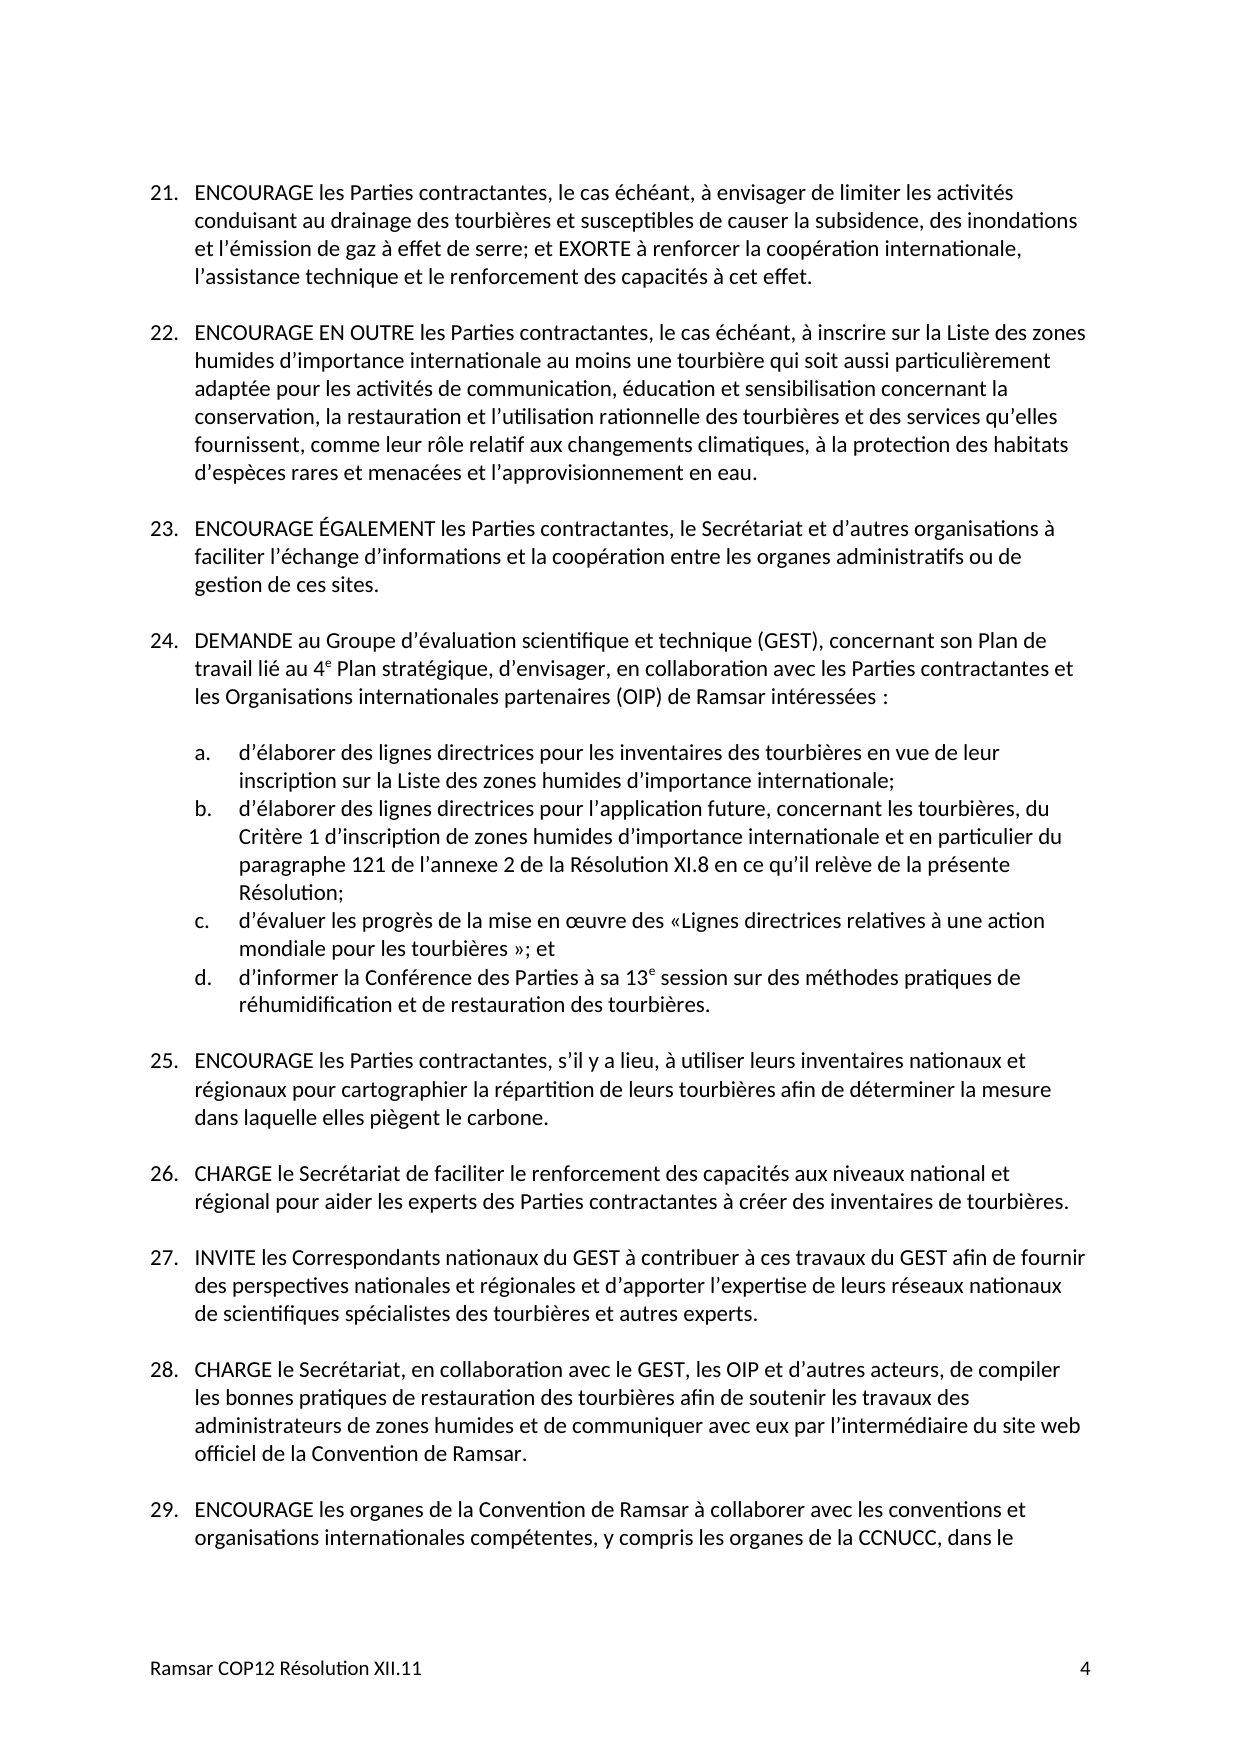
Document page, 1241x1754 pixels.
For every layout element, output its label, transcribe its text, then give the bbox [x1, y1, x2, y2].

list d’élaborer des lignes directrices pour l’application future, concernant les tourbières, du Critère 1 d’inscription de zones humides d’importance internationale et en particulier du paragraphe 121 de l’annexe 2 de la Résolution XI.8 en ce qu’il relève de la présente Résolution; [194, 794, 1090, 907]
list INVITE les Correspondants nationaux du GEST à contribuer à ces travaux du GEST afin de fournir des perspectives nationales et régionales et d’apporter l’expertise de leurs réseaux nationaux de scientifiques spécialistes des tourbières et autres experts. [150, 1243, 1090, 1327]
list DEMANDE au Groupe d’évaluation scientifique et technique (GEST), concernant son Plan de travail lié au 4e Plan stratégique, d’envisager, en collaboration avec les Parties contractantes et les Organisations internationales partenaires (OIP) de Ramsar intéressées : [150, 626, 1090, 710]
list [150, 1495, 1090, 1551]
list d’informer la Conférence des Parties à sa 13e session sur des méthodes pratiques de réhumidification et de restauration des tourbières. [194, 963, 1090, 1019]
list CHARGE le Secrétariat de faciliter le renforcement des capacités aux niveaux national et régional pour aider les experts des Parties contractantes à créer des inventaires de tourbières. [150, 1159, 1090, 1215]
list ENCOURAGE ÉGALEMENT les Parties contractantes, le Secrétariat et d’autres organisations à faciliter l’échange d’informations et la coopération entre les organes administratifs ou de gestion de ces sites. [150, 514, 1090, 598]
list ENCOURAGE les Parties contractantes, s’il y a lieu, à utiliser leurs inventaires nationaux et régionaux pour cartographier la répartition de leurs tourbières afin de déterminer la mesure dans laquelle elles piègent le carbone. [150, 1047, 1090, 1131]
list CHARGE le Secrétariat, en collaboration avec le GEST, les OIP et d’autres acteurs, de compiler les bonnes pratiques de restauration des tourbières afin de soutenir les travaux des administrateurs de zones humides et de communiquer avec eux par l’intermédiaire du site web officiel de la Convention de Ramsar. [150, 1355, 1090, 1467]
list d’élaborer des lignes directrices pour les inventaires des tourbières en vue de leur inscription sur la Liste des zones humides d’importance internationale; [194, 738, 1090, 794]
list ENCOURAGE EN OUTRE les Parties contractantes, le cas échéant, à inscrire sur la Liste des zones humides d’importance internationale au moins une tourbière qui soit aussi particulièrement adaptée pour les activités de communication, éducation et sensibilisation concernant la conservation, la restauration et l’utilisation rationnelle des tourbières et des services qu’elles fournissent, comme leur rôle relatif aux changements climatiques, à la protection des habitats d’espèces rares et menacées et l’approvisionnement en eau. [150, 318, 1090, 486]
list d’évaluer les progrès de la mise en œuvre des «Lignes directrices relatives à une action mondiale pour les tourbières »; et [194, 907, 1090, 963]
list ENCOURAGE les Parties contractantes, le cas échéant, à envisager de limiter les activités conduisant au drainage des tourbières et susceptibles de causer la subsidence, des inondations et l’émission de gaz à effet de serre; et EXORTE à renforcer la coopération internationale, l’assistance technique et le renforcement des capacités à cet effet. [150, 178, 1090, 290]
